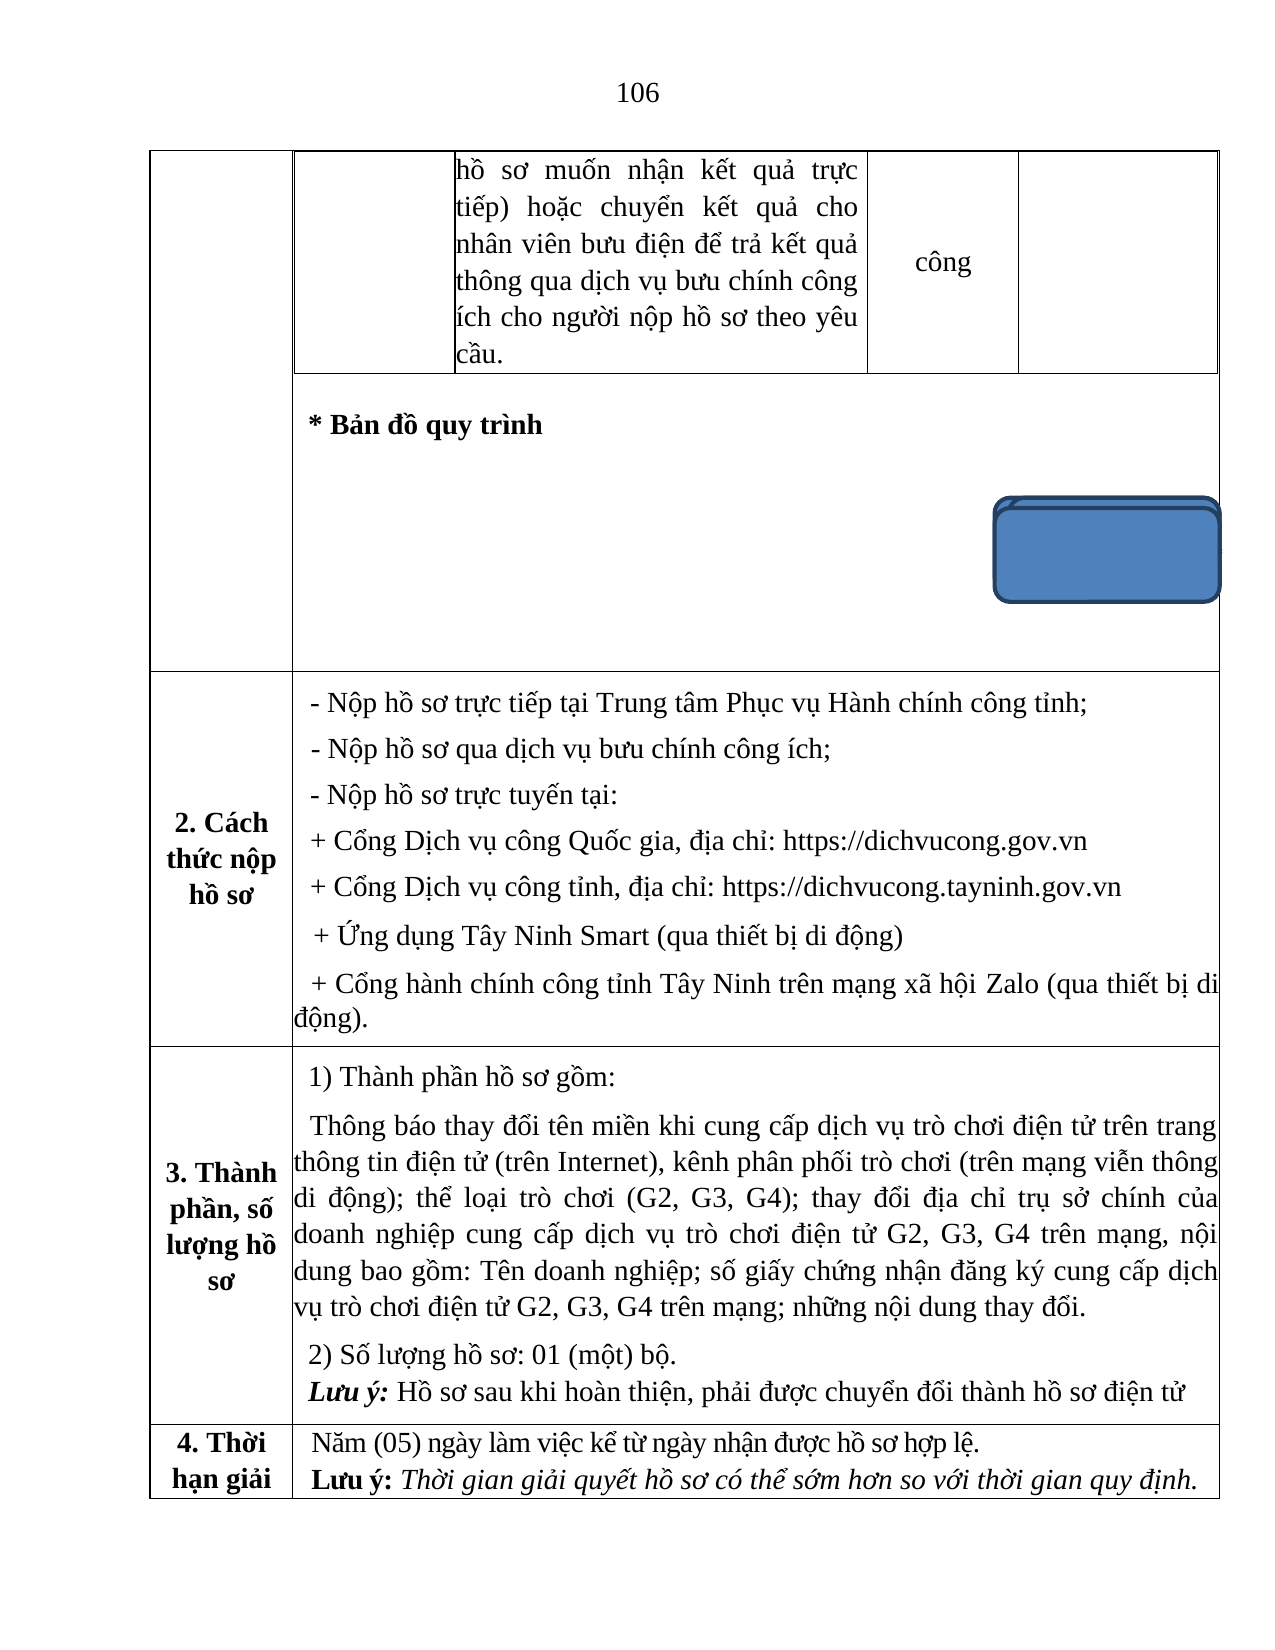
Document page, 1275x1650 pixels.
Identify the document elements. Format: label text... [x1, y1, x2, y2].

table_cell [293, 1425, 1219, 1498]
table_cell - Nộp hồ sơ trực tiếp tại Trung tâm Phục vụ Hành chính công tỉnh; - Nộp hồ sơ qua dịch vụ bưu chính công ích; - Nộp hồ sơ trực tuyến tại: + Cổng Dịch vụ công Quốc gia, địa chỉ: https://dichvucong.gov.vn + Cổng Dịch vụ công tỉnh, địa chỉ: https://dichvucong.tayninh.gov.vn + Ứng dụng Tây Ninh Smart (qua thiết bị di động) + Cổng hành chính công tỉnh Tây Ninh trên mạng xã hội Zalo (qua thiết bị di động). [293, 672, 1219, 1046]
table_cell 3. Thành phần, số lượng hồ sơ [151, 1047, 292, 1424]
table_cell 2. Cách thức nộp hồ sơ [151, 672, 292, 1046]
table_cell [151, 151, 292, 671]
table_cell 1) Thành phần hồ sơ gồm: Thông báo thay đổi tên miền khi cung cấp dịch vụ trò chơi điện tử trên trang thông tin điện tử (trên Internet), kênh phân phối trò chơi (trên mạng viễn thông di động); thể loại trò chơi (G2, G3, G4); thay đổi địa chỉ trụ sở chính của doanh nghiệp cung cấp dịch vụ trò chơi điện tử G2, G3, G4 trên mạng, nội dung bao gồm: Tên doanh nghiệp; số giấy chứng nhận đăng ký cung cấp dịch vụ trò chơi điện tử G2, G3, G4 trên mạng; những nội dung thay đổi. 2) Số lượng hồ sơ: 01 (một) bộ. Lưu ý: Hồ sơ sau khi hoàn thiện, phải được chuyển đổi thành hồ sơ điện tử [293, 1047, 1219, 1424]
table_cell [151, 1425, 292, 1498]
